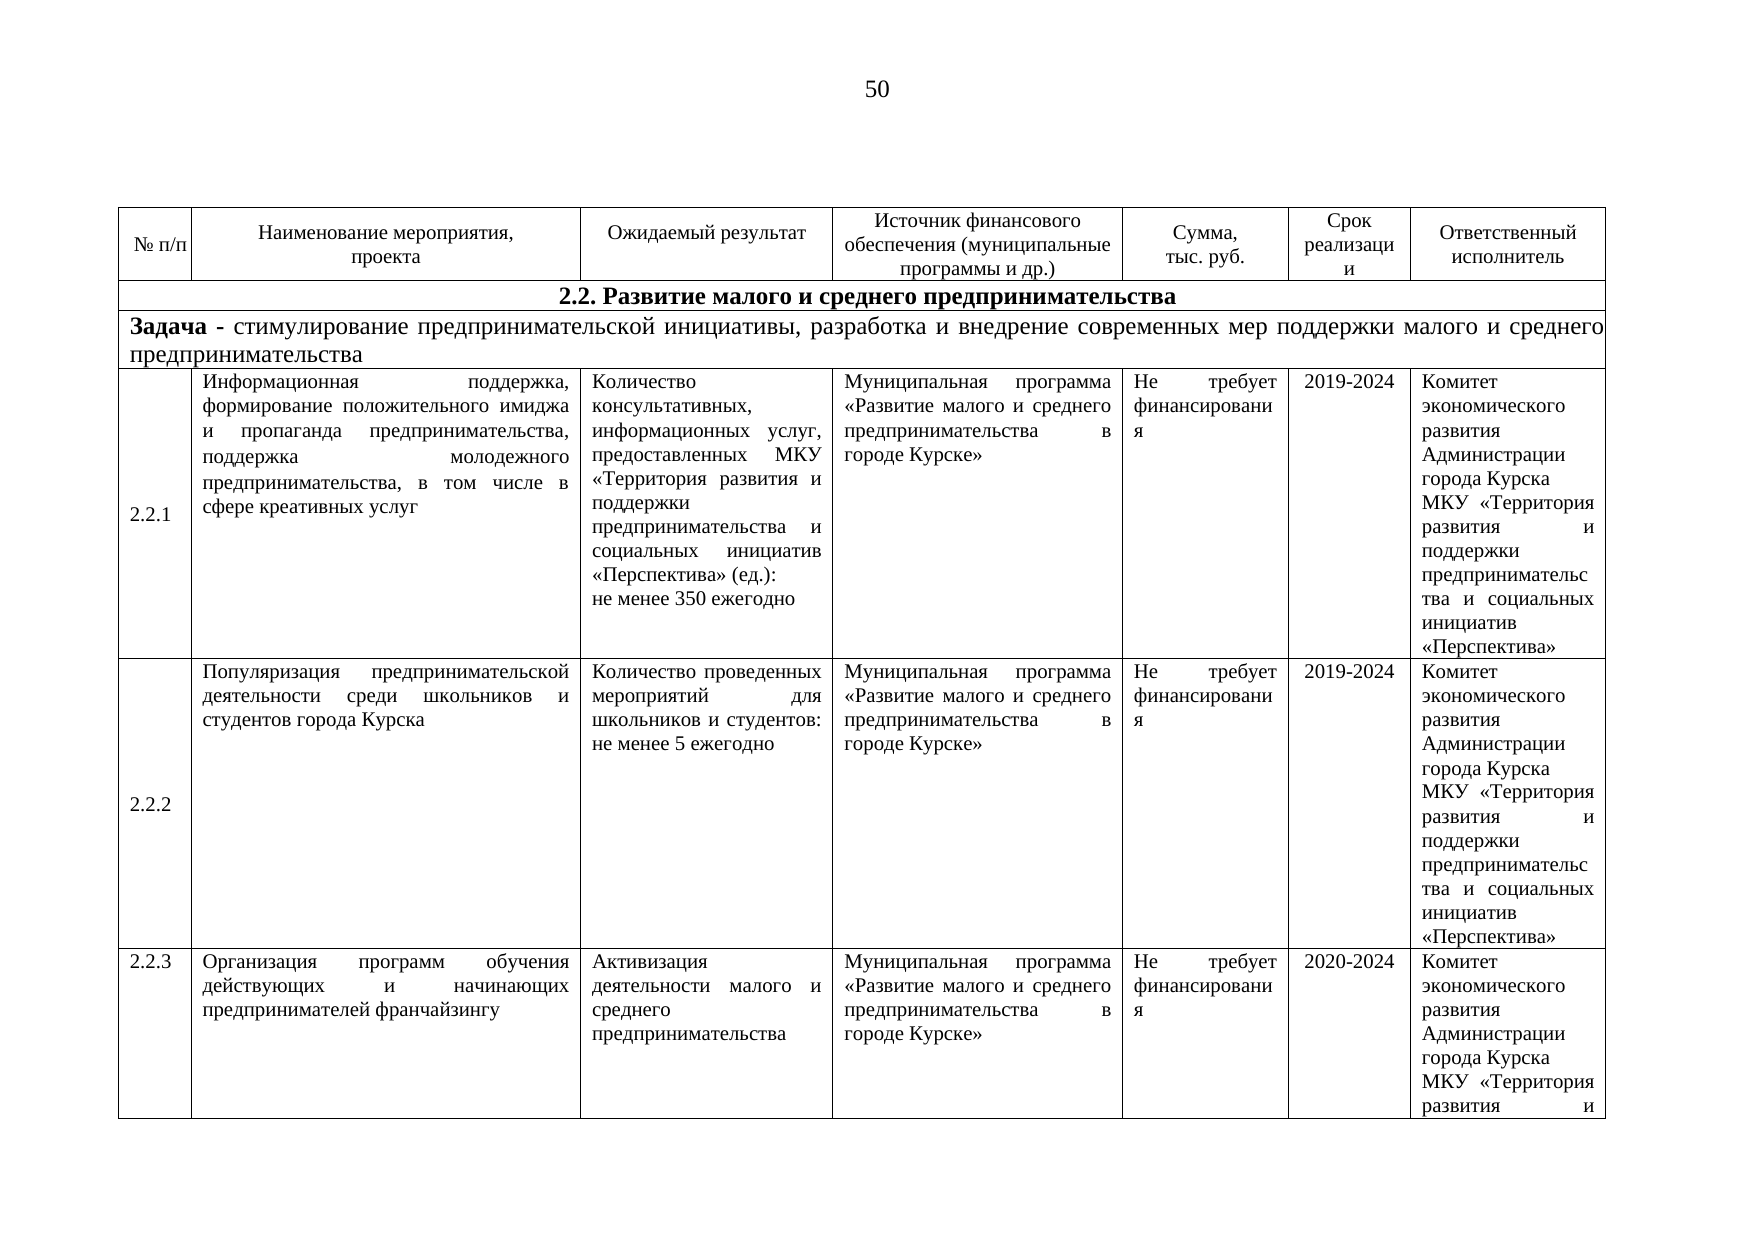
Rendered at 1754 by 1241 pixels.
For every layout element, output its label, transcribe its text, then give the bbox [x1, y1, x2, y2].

table_cell Не требует финансирования [1123, 949, 1288, 1117]
table_cell 2.2.3 [119, 949, 191, 1117]
table_cell Организация программ обучения действующих и начинающих предпринимателей франчайзингу [192, 949, 580, 1117]
table_cell Муниципальная программа «Развитие малого и среднего предпринимательства в городе Курске» [833, 949, 1122, 1117]
table_cell Количество проведенных мероприятий для школьников и студентов: не менее 5 ежегодно [581, 659, 832, 948]
table_cell Количество консультативных, информационных услуг, предоставленных МКУ «Территория развития и поддержки предпринимательства и социальных инициатив «Перспектива» (ед.): не менее 350 ежегодно [581, 369, 832, 658]
table_cell 2.2.1 [119, 369, 191, 658]
table_cell 2019-2024 [1289, 369, 1410, 658]
table_cell 2019-2024 [1289, 659, 1410, 948]
table_header Ответственный исполнитель [1411, 208, 1605, 280]
table_header № п/п [119, 208, 191, 280]
table_cell 2.2. Развитие малого и среднего предпринимательства [119, 281, 1605, 310]
table_cell Муниципальная программа «Развитие малого и среднего предпринимательства в городе Курске» [833, 659, 1122, 948]
table_cell Не требует финансирования [1123, 659, 1288, 948]
table_cell Задача - стимулирование предпринимательской инициативы, разработка и внедрение современных мер поддержки малого и среднего предпринимательства [119, 311, 1605, 368]
table_cell 2020-2024 [1289, 949, 1410, 1117]
table_cell Популяризация предпринимательской деятельности среди школьников и студентов города Курска [192, 659, 580, 948]
table_cell Не требует финансирования [1123, 369, 1288, 658]
table_header Источник финансового обеспечения (муниципальные программы и др.) [833, 208, 1122, 280]
table_header Сумма, тыс. руб. [1123, 208, 1288, 280]
table_cell Информационная поддержка, формирование положительного имиджа и пропаганда предпринимательства, поддержка молодежного предпринимательства, в том числе в сфере креативных услуг [192, 369, 580, 658]
table_cell Муниципальная программа «Развитие малого и среднего предпринимательства в городе Курске» [833, 369, 1122, 658]
table_header Срок реализации [1289, 208, 1410, 280]
table_cell Активизация деятельности малого и среднего предпринимательства [581, 949, 832, 1117]
table_header Ожидаемый результат [581, 208, 832, 280]
table_cell 2.2.2 [119, 659, 191, 948]
table_header Наименование мероприятия, проекта [192, 208, 580, 280]
